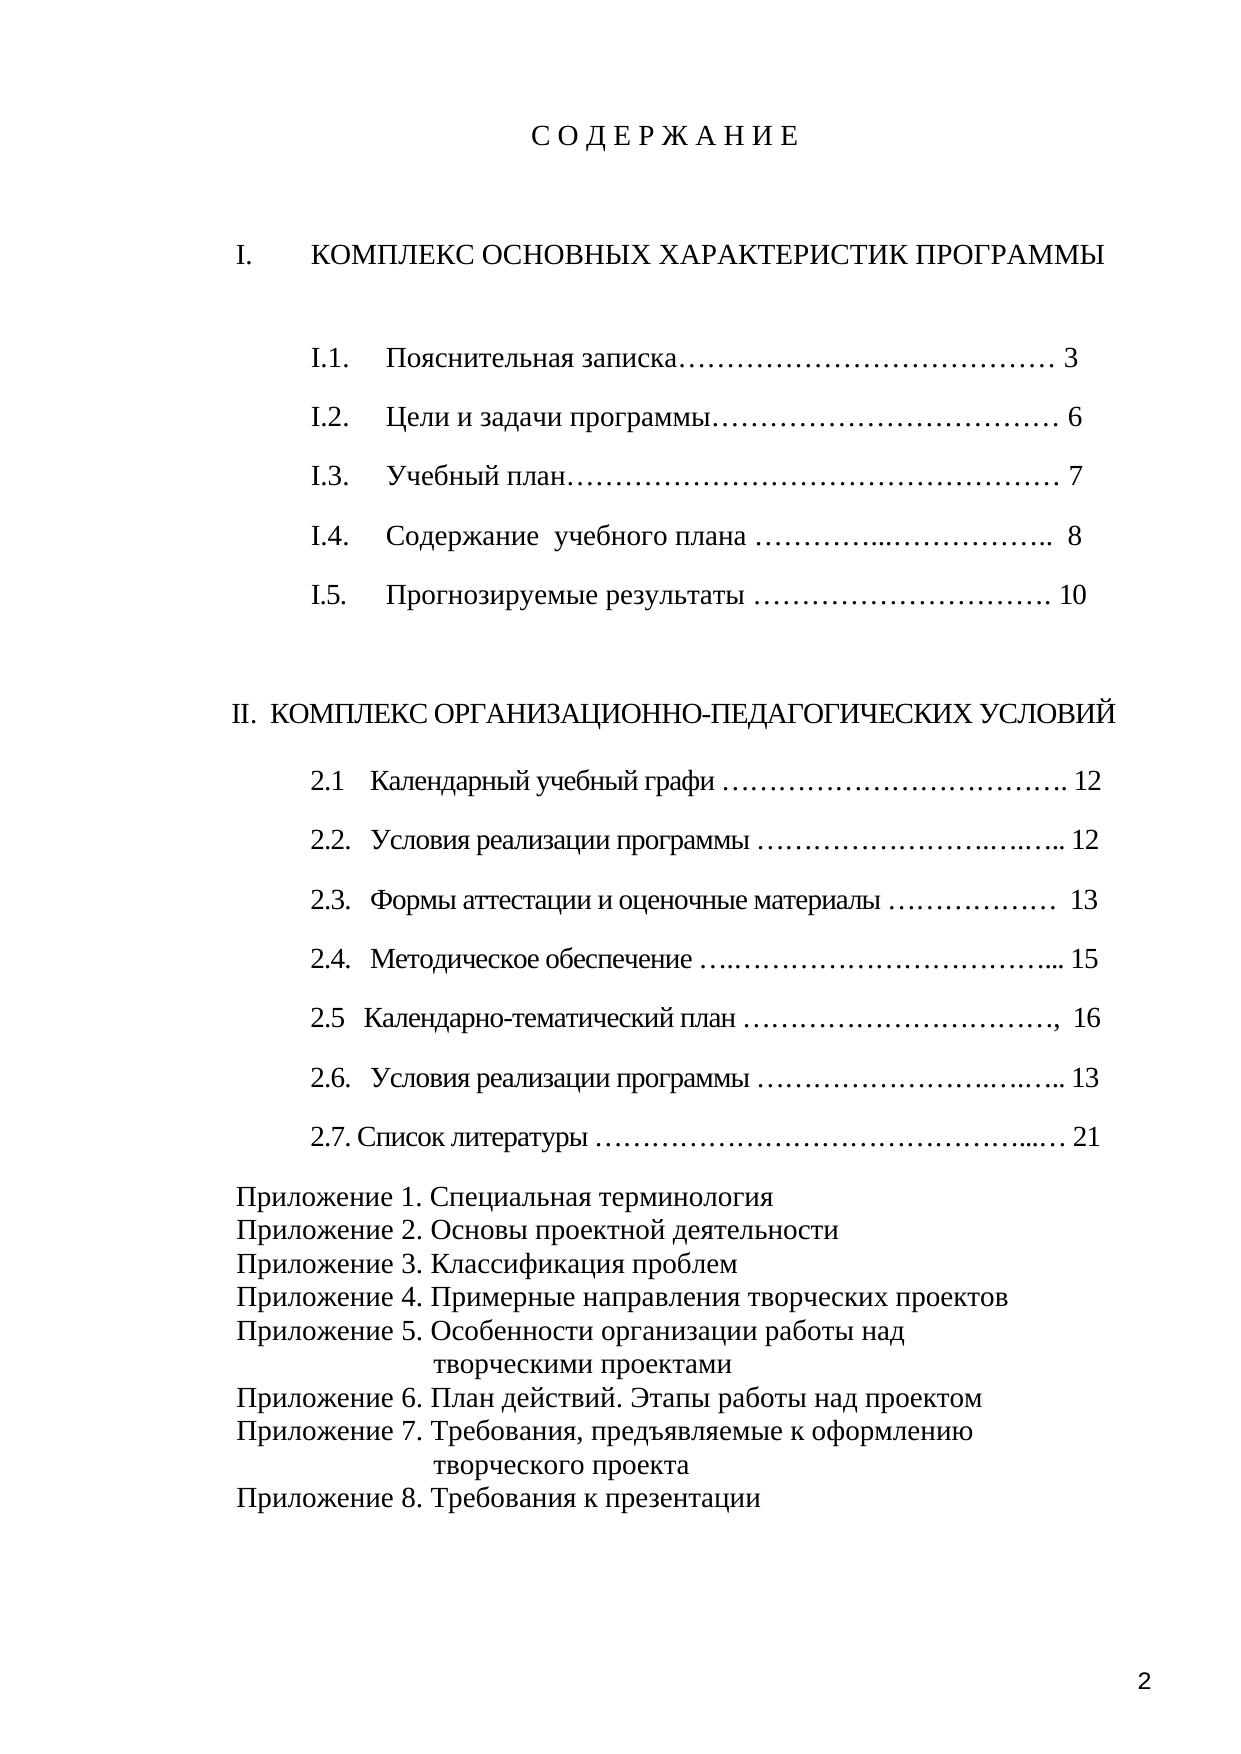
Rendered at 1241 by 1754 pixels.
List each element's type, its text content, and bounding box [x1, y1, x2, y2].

list Прогнозируемые результаты …………………………. 10 [311, 577, 1152, 611]
text Приложение 3. Классификация проблем [177, 1246, 1152, 1279]
list Учебный план…………………………………………… 7 [311, 458, 1152, 492]
text Приложение 8. Требования к презентации [177, 1481, 1152, 1514]
list Пояснительная записка………………………………… 3 [311, 340, 1152, 373]
list Цели и задачи программы……………………………… 6 [311, 399, 1152, 433]
text 2.3. Формы аттестации и оценочные материалы ……………… 13 [236, 882, 1152, 915]
text Приложение 6. План действий. Этапы работы над проектом [177, 1380, 1152, 1413]
text творческими проектами [177, 1346, 1152, 1380]
text творческого проекта [177, 1447, 1152, 1481]
text II. КОМПЛЕКС ОРГАНИЗАЦИОННО-ПЕДАГОГИЧЕСКИХ УСЛОВИЙ [215, 696, 1152, 729]
text Приложение 4. Примерные направления творческих проектов [177, 1279, 1152, 1313]
list КОМПЛЕКС ОСНОВНЫХ ХАРАКТЕРИСТИК ПРОГРАММЫ [236, 237, 1152, 271]
text Приложение 7. Требования, предъявляемые к оформлению [177, 1413, 1152, 1447]
text 2.2. Условия реализации программы …………………….….….. 12 [236, 822, 1152, 856]
text Приложение 2. Основы проектной деятельности [177, 1212, 1152, 1246]
text Приложение 1. Специальная терминология [177, 1179, 1152, 1212]
list Содержание учебного плана …………...…………….. 8 [311, 518, 1152, 551]
text С О Д Е Р Ж А Н И Е [177, 118, 1152, 152]
text 2.4. Методическое обеспечение ….……………………………... 15 [236, 941, 1152, 975]
text 2.7. Список литературы ………………………………………...… 21 [236, 1119, 1152, 1153]
text 2.1 Календарный учебный графи ………………………………. 12 [236, 763, 1152, 797]
text 2.6. Условия реализации программы …………………….….….. 13 [236, 1060, 1152, 1093]
text Приложение 5. Особенности организации работы над [177, 1313, 1152, 1346]
text 2.5 Календарно-тематический план ……………………………, 16 [236, 1001, 1152, 1034]
